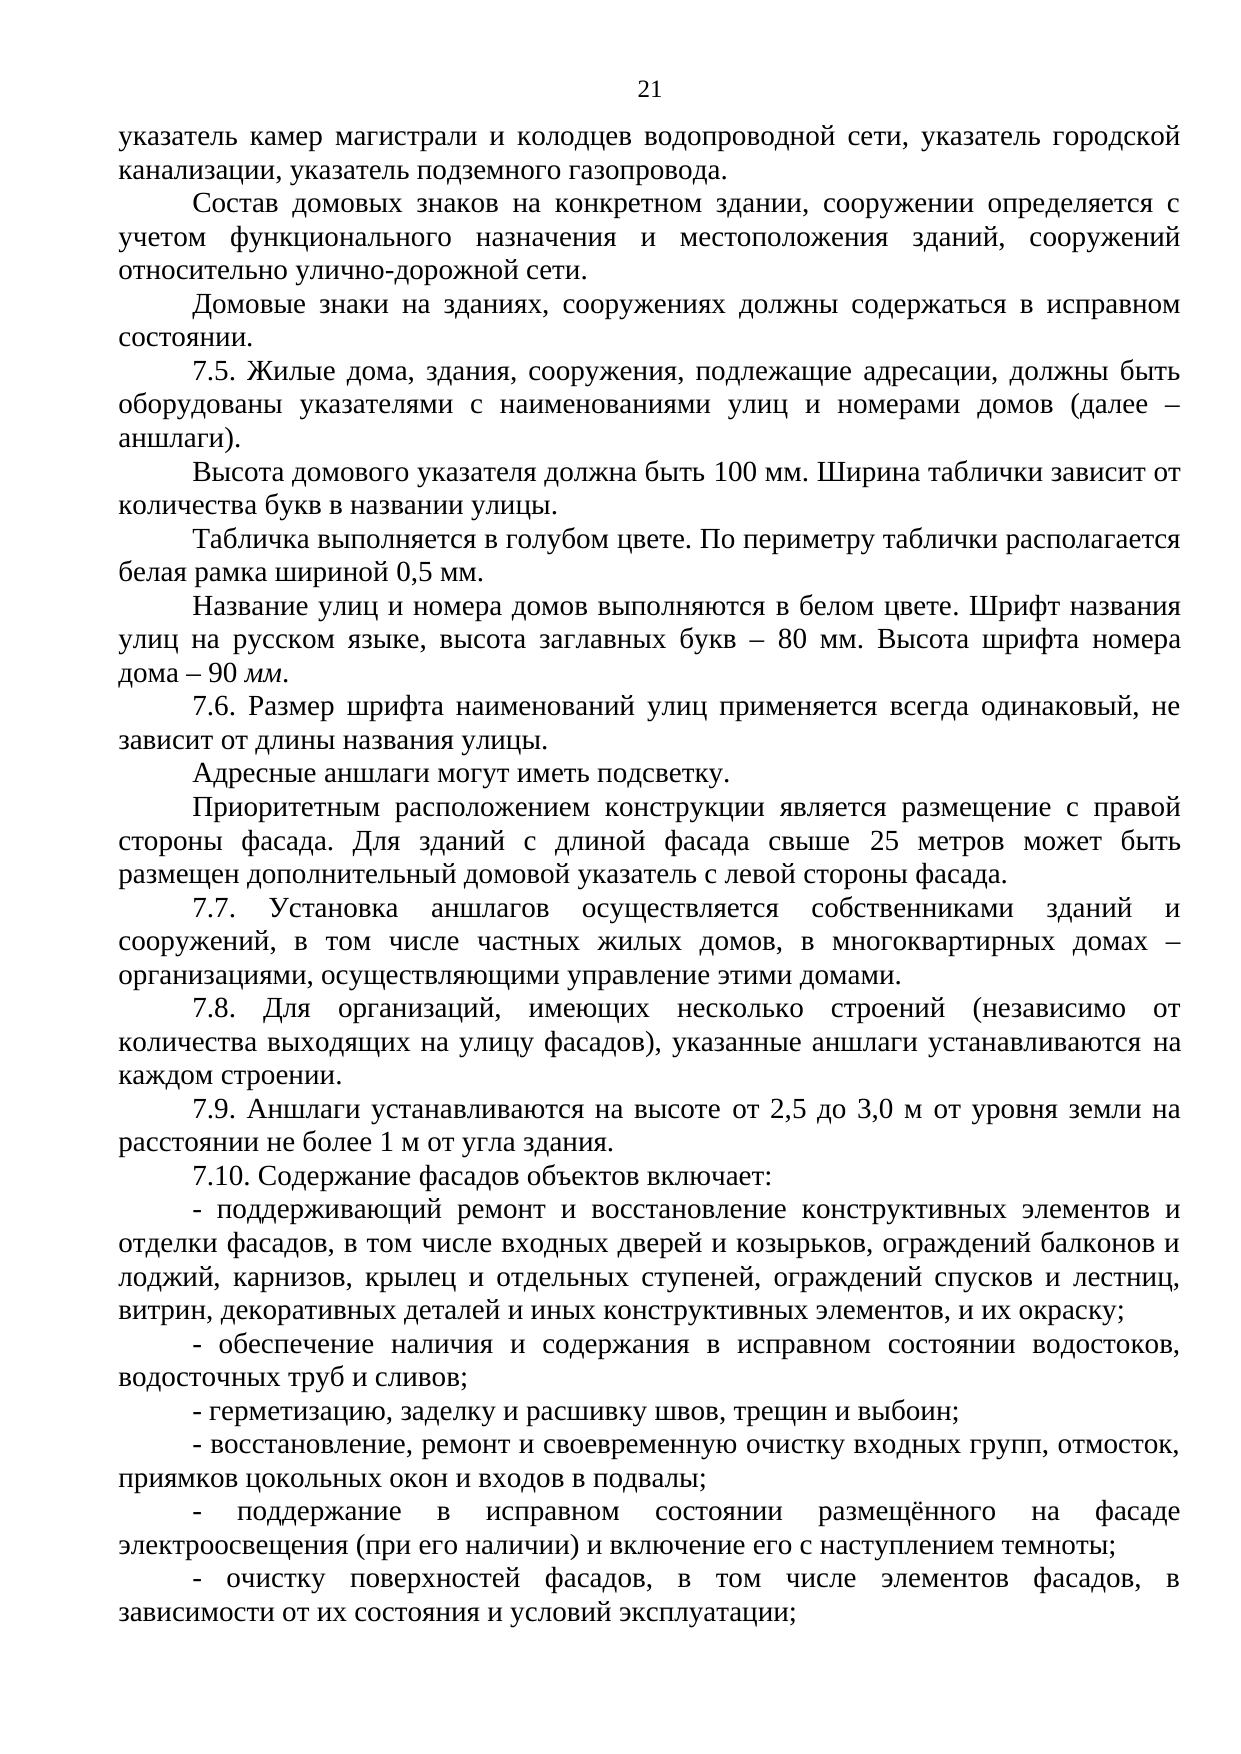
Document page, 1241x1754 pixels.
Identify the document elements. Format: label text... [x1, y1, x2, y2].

text - обеспечение наличия и содержания в исправном состоянии водостоков, водосточных труб и сливов; [118, 1326, 1181, 1393]
text - герметизацию, заделку и расшивку швов, трещин и выбоин; [118, 1393, 1181, 1426]
text - восстановление, ремонт и своевременную очистку входных групп, отмосток, приямков цокольных окон и входов в подвалы; [118, 1426, 1181, 1493]
text Домовые знаки на зданиях, сооружениях должны содержаться в исправном состоянии. [118, 286, 1181, 353]
text 7.8. Для организаций, имеющих несколько строений (независимо от количества выходящих на улицу фасадов), указанные аншлаги устанавливаются на каждом строении. [118, 990, 1181, 1091]
text Название улиц и номера домов выполняются в белом цвете. Шрифт названия улиц на русском языке, высота заглавных букв – 80 мм. Высота шрифта номера дома – 90 мм. [118, 588, 1181, 688]
text Табличка выполняется в голубом цвете. По периметру таблички располагается белая рамка шириной 0,5 мм. [118, 521, 1181, 588]
text - очистку поверхностей фасадов, в том числе элементов фасадов, в зависимости от их состояния и условий эксплуатации; [118, 1561, 1181, 1628]
text 7.6. Размер шрифта наименований улиц применяется всегда одинаковый, не зависит от длины названия улицы. [118, 688, 1181, 756]
text - поддерживающий ремонт и восстановление конструктивных элементов и отделки фасадов, в том числе входных дверей и козырьков, ограждений балконов и лоджий, карнизов, крылец и отдельных ступеней, ограждений спусков и лестниц, витрин, декоративных деталей и иных конструктивных элементов, и их окраску; [118, 1192, 1181, 1326]
text 7.5. Жилые дома, здания, сооружения, подлежащие адресации, должны быть оборудованы указателями с наименованиями улиц и номерами домов (далее – аншлаги). [118, 353, 1181, 454]
text Приоритетным расположением конструкции является размещение с правой стороны фасада. Для зданий с длиной фасада свыше 25 метров может быть размещен дополнительный домовой указатель с левой стороны фасада. [118, 789, 1181, 890]
text Состав домовых знаков на конкретном здании, сооружении определяется с учетом функционального назначения и местоположения зданий, сооружений относительно улично-дорожной сети. [118, 185, 1181, 286]
text Высота домового указателя должна быть 100 мм. Ширина таблички зависит от количества букв в названии улицы. [118, 454, 1181, 521]
text 7.7. Установка аншлагов осуществляется собственниками зданий и сооружений, в том числе частных жилых домов, в многоквартирных домах – организациями, осуществляющими управление этими домами. [118, 890, 1181, 990]
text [118, 118, 1181, 185]
text 7.10. Содержание фасадов объектов включает: [118, 1158, 1181, 1192]
text - поддержание в исправном состоянии размещённого на фасаде электроосвещения (при его наличии) и включение его с наступлением темноты; [118, 1493, 1181, 1561]
text Адресные аншлаги могут иметь подсветку. [118, 756, 1181, 789]
text 7.9. Аншлаги устанавливаются на высоте от 2,5 до 3,0 м от уровня земли на расстоянии не более 1 м от угла здания. [118, 1091, 1181, 1158]
